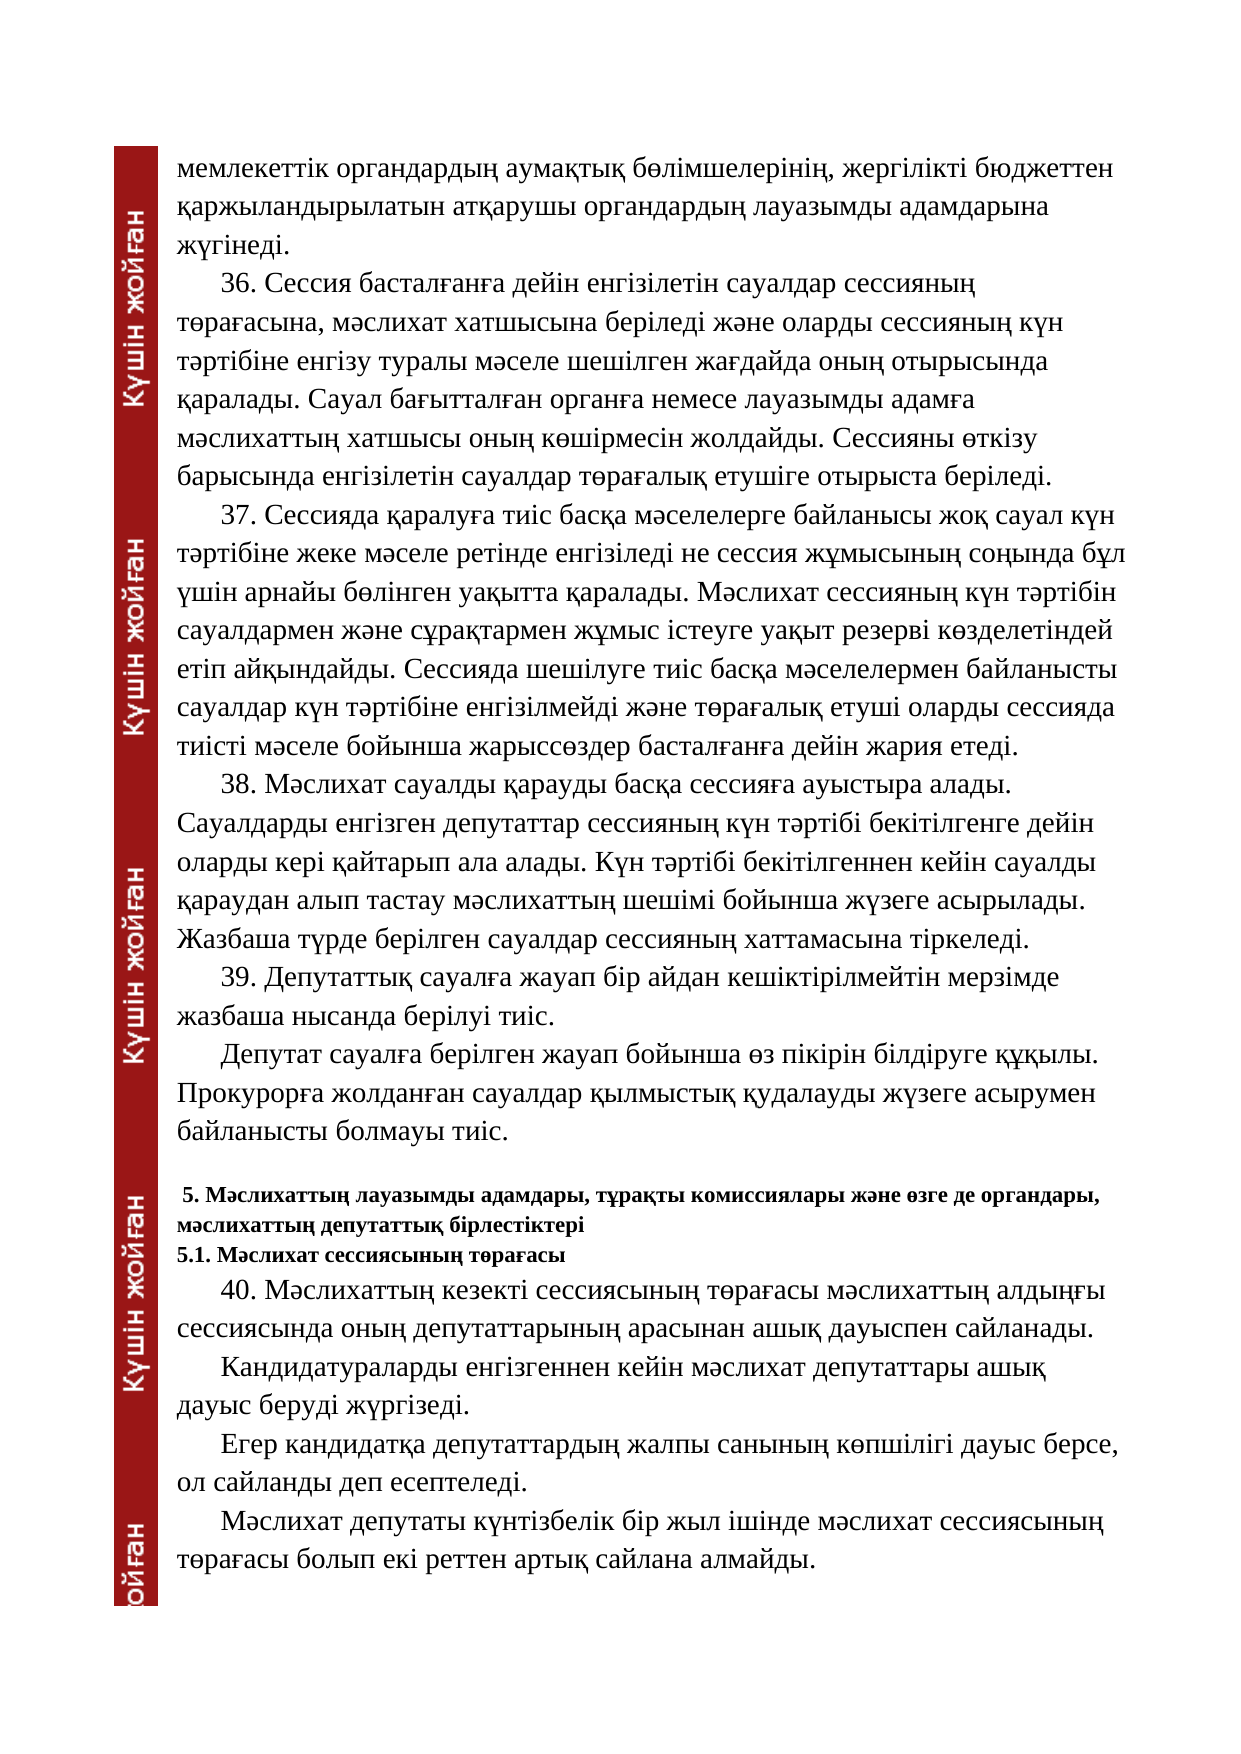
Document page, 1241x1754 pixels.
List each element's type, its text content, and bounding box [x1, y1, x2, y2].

picture [114, 1177, 158, 1181]
picture [114, 1575, 158, 1606]
picture [114, 1268, 158, 1272]
text 5. Мәслихаттың лауазымды адамдары, тұрақты комиссиялары және өзге де органдары, мәслихаттың депутаттық бірлестіктері 5.1. Мәслихат сессиясының төрағасы [112, 1181, 1128, 1268]
picture [114, 146, 158, 150]
